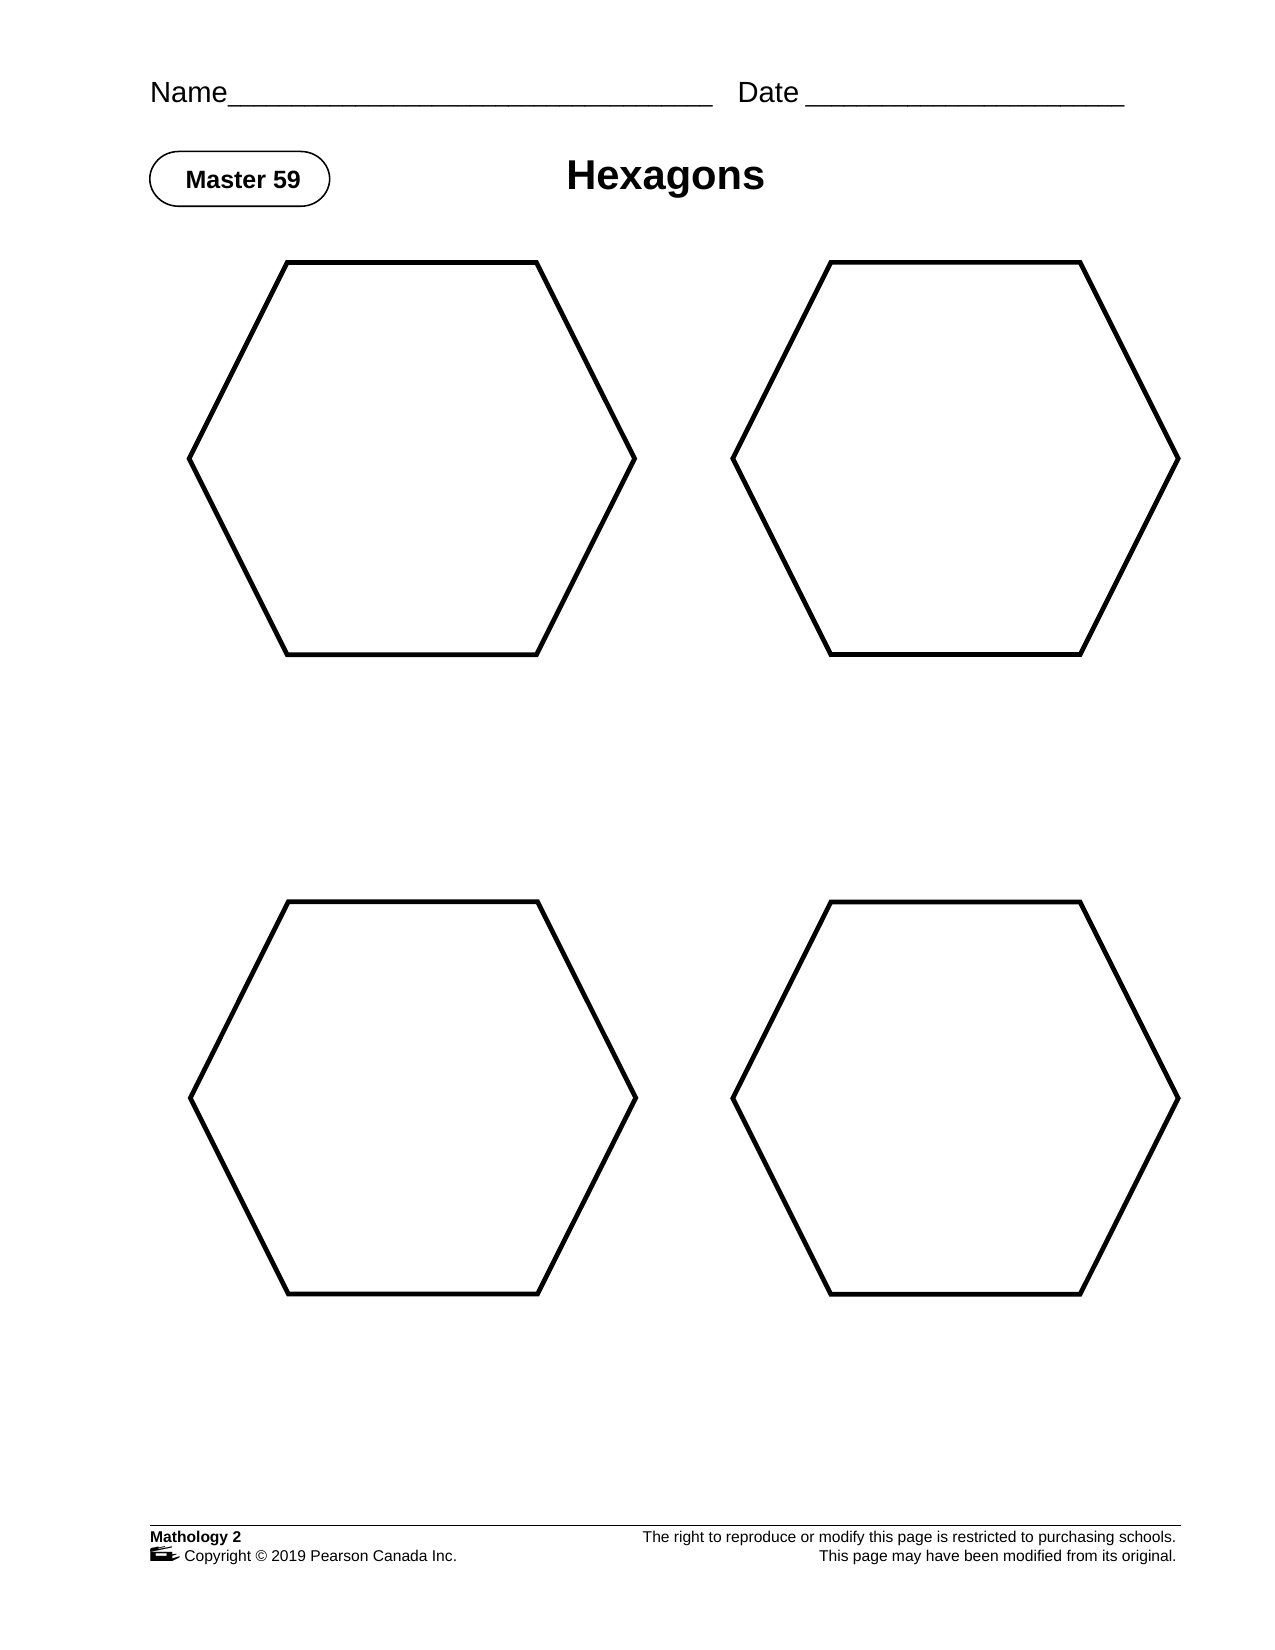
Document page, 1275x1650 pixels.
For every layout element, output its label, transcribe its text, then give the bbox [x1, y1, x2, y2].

picture [150, 1546, 180, 1561]
text Hexagons [306, 150, 1181, 198]
